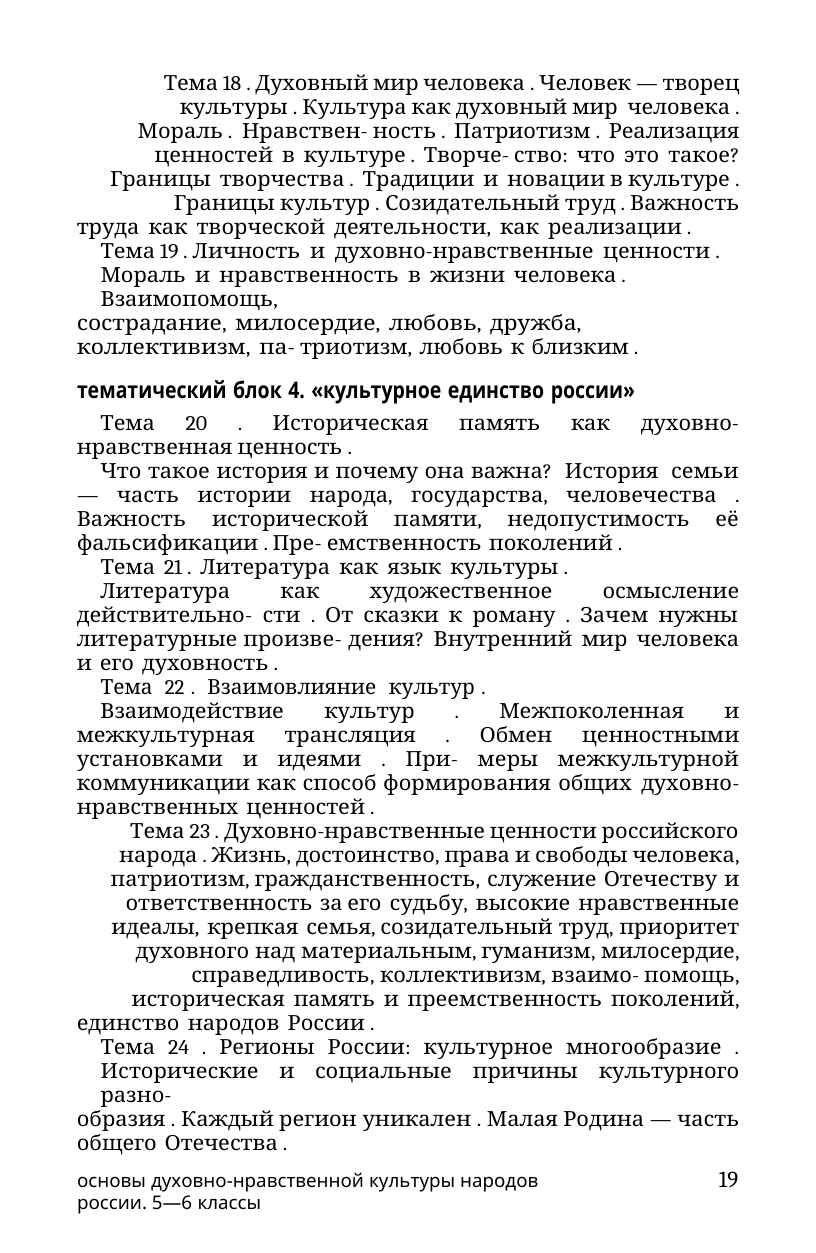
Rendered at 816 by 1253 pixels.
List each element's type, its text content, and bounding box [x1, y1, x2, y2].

subtitle тематический блок 4. «культурное единство россии» [77, 374, 751, 406]
text Тема 18 . Духовный мир человека . Человек — творец культуры . Культура как духовный мир человека . Мораль . Нравствен- ность . Патриотизм . Реализация ценностей в культуре . Творче- ство: что это такое? Границы творчества . Традиции и новации в культуре . Границы культур . Созидательный труд . Важность [77, 71, 739, 215]
text образия . Каждый регион уникален . Малая Родина — часть общего Отечества . [77, 1108, 739, 1156]
text Что такое история и почему она важна? История семьи — часть истории народа, государства, человечества . Важность исторической памяти, недопустимость её фальсификации . Пре- емственность поколений . [77, 459, 739, 555]
text труда как творческой деятельности, как реализации . [77, 215, 751, 239]
text Тема 22 . Взаимовлияние культур . [100, 676, 751, 699]
text Тема 20 . Историческая память как духовно-нравственная ценность . [77, 412, 739, 459]
text единство народов России . [77, 1011, 751, 1035]
text Тема 24 . Регионы России: культурное многообразие . Исторические и социальные причины культурного разно- [100, 1036, 739, 1107]
text Тема 19 . Личность и духовно-нравственные ценности . Мораль и нравственность в жизни человека . Взаимопомощь, [100, 239, 739, 311]
text Тема 23 . Духовно-нравственные ценности российского народа . Жизнь, достоинство, права и свободы человека, патриотизм, гражданственность, служение Отечеству и ответственность за его судьбу, высокие нравственные идеалы, крепкая семья, созидательный труд, приоритет духовного над материальным, гуманизм, милосердие, справедливость, коллективизм, взаимо- помощь, историческая память и преемственность поколений, [77, 820, 739, 1011]
text Литература как художественное осмысление действительно- сти . От сказки к роману . Зачем нужны литературные произве- дения? Внутренний мир человека и его духовность . [77, 580, 739, 676]
text Тема 21 . Литература как язык культуры . [100, 555, 751, 579]
text Взаимодействие культур . Межпоколенная и межкультурная трансляция . Обмен ценностными установками и идеями . При- меры межкультурной коммуникации как способ формирования общих духовно-нравственных ценностей . [77, 700, 739, 819]
text сострадание, милосердие, любовь, дружба, коллективизм, па- триотизм, любовь к близким . [77, 311, 751, 359]
